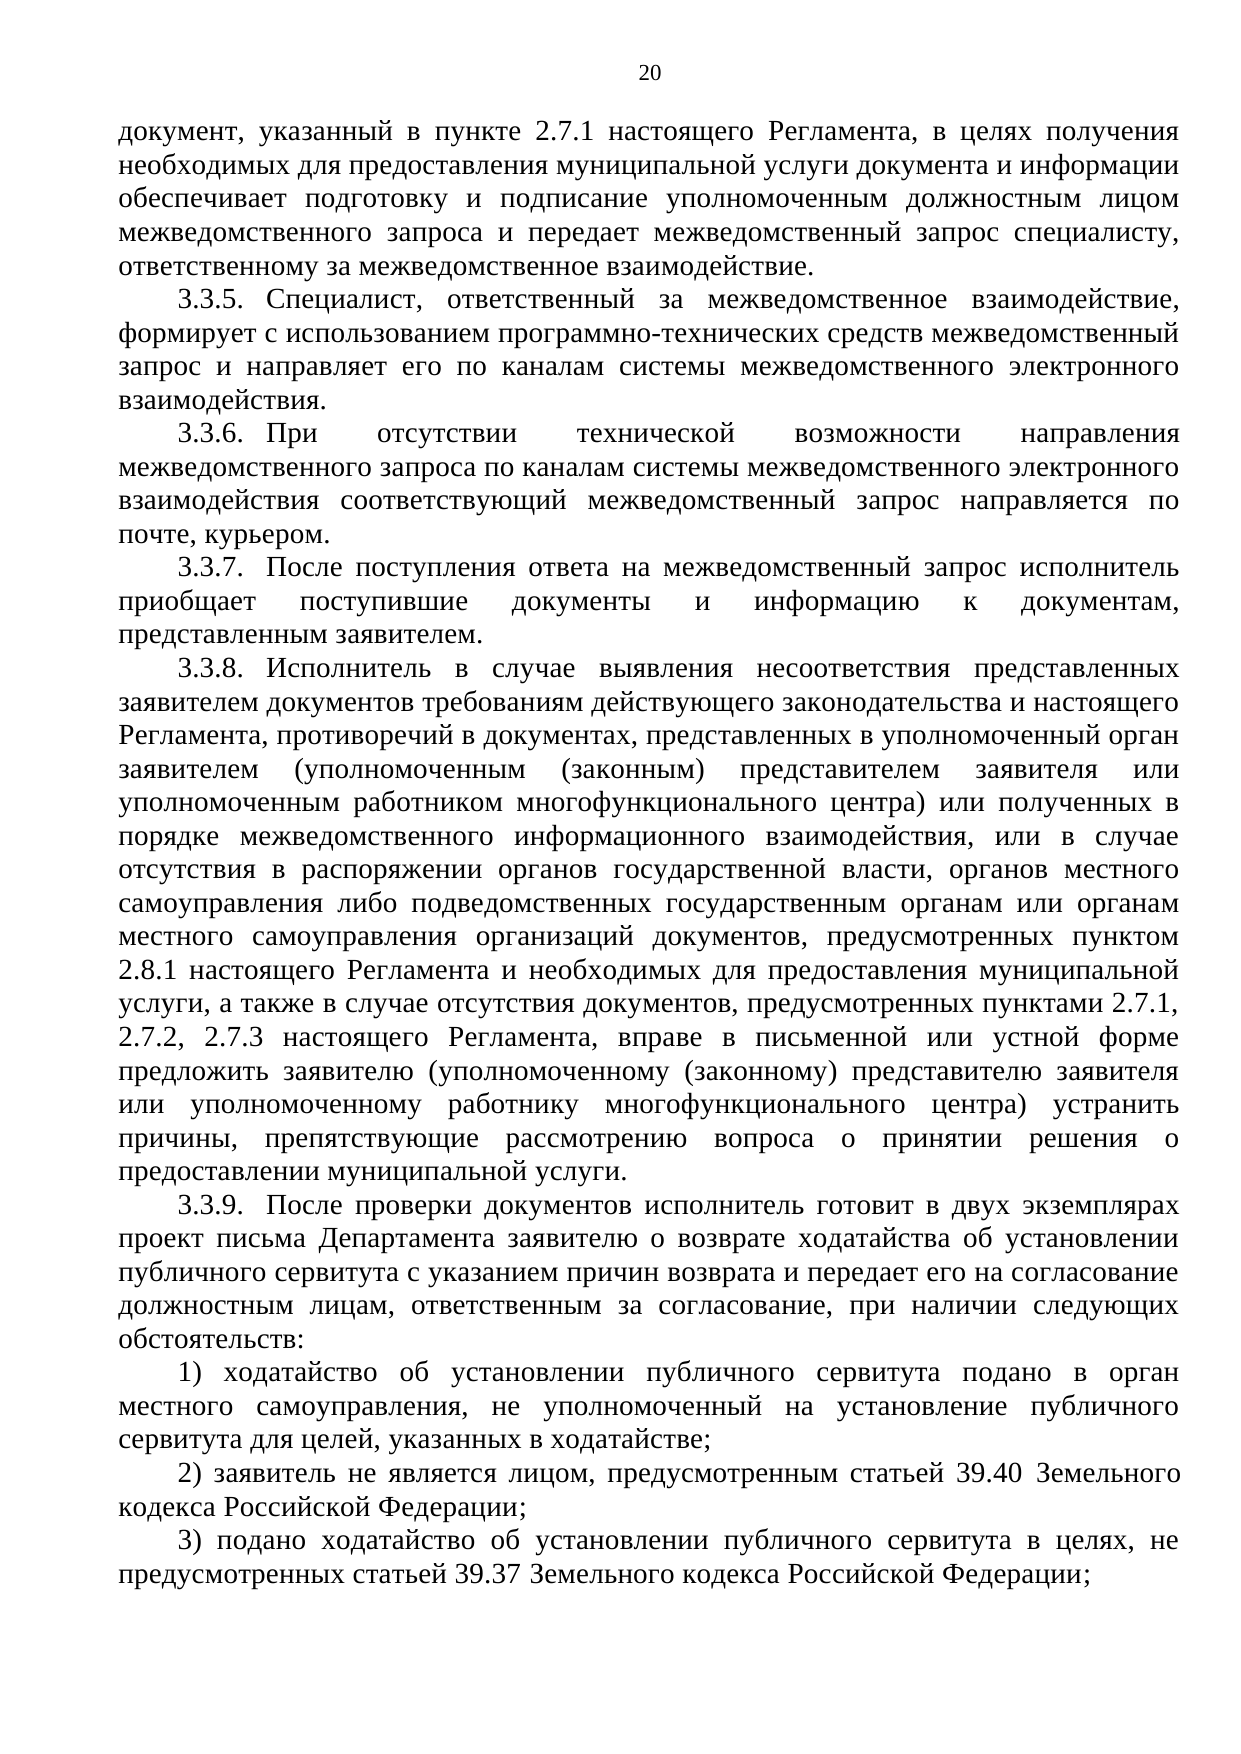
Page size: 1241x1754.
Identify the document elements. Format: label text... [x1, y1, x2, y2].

list При отсутствии технической возможности направления межведомственного запроса по каналам системы межведомственного электронного взаимодействия соответствующий межведомственный запрос направляется по почте, курьером. [118, 415, 1181, 549]
list После проверки документов исполнитель готовит в двух экземплярах проект письма Департамента заявителю о возврате ходатайства об установлении публичного сервитута с указанием причин возврата и передает его на согласование должностным лицам, ответственным за согласование, при наличии следующих обстоятельств: [118, 1187, 1181, 1354]
text 3) подано ходатайство об установлении публичного сервитута в целях, не предусмотренных статьей 39.37 Земельного кодекса Российской Федерации; [118, 1522, 1181, 1589]
text 1) ходатайство об установлении публичного сервитута подано в орган местного самоуправления, не уполномоченный на установление публичного сервитута для целей, указанных в ходатайстве; [118, 1354, 1181, 1455]
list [118, 113, 1181, 281]
list После поступления ответа на межведомственный запрос исполнитель приобщает поступившие документы и информацию к документам, представленным заявителем. [118, 549, 1181, 650]
text 2) заявитель не является лицом, предусмотренным статьей 39.40 Земельного кодекса Российской Федерации; [118, 1455, 1181, 1522]
list Исполнитель в случае выявления несоответствия представленных заявителем документов требованиям действующего законодательства и настоящего Регламента, противоречий в документах, представленных в уполномоченный орган заявителем (уполномоченным (законным) представителем заявителя или уполномоченным работником многофункционального центра) или полученных в порядке межведомственного информационного взаимодействия, или в случае отсутствия в распоряжении органов государственной власти, органов местного самоуправления либо подведомственных государственным органам или органам местного самоуправления организаций документов, предусмотренных пунктом 2.8.1 настоящего Регламента и необходимых для предоставления муниципальной услуги, а также в случае отсутствия документов, предусмотренных пунктами 2.7.1, 2.7.2, 2.7.3 настоящего Регламента, вправе в письменной или устной форме предложить заявителю (уполномоченному (законному) представителю заявителя или уполномоченному работнику многофункционального центра) устранить причины, препятствующие рассмотрению вопроса о принятии решения о предоставлении муниципальной услуги. [118, 650, 1181, 1187]
list Специалист, ответственный за межведомственное взаимодействие, формирует с использованием программно-технических средств межведомственный запрос и направляет его по каналам системы межведомственного электронного взаимодействия. [118, 281, 1181, 415]
